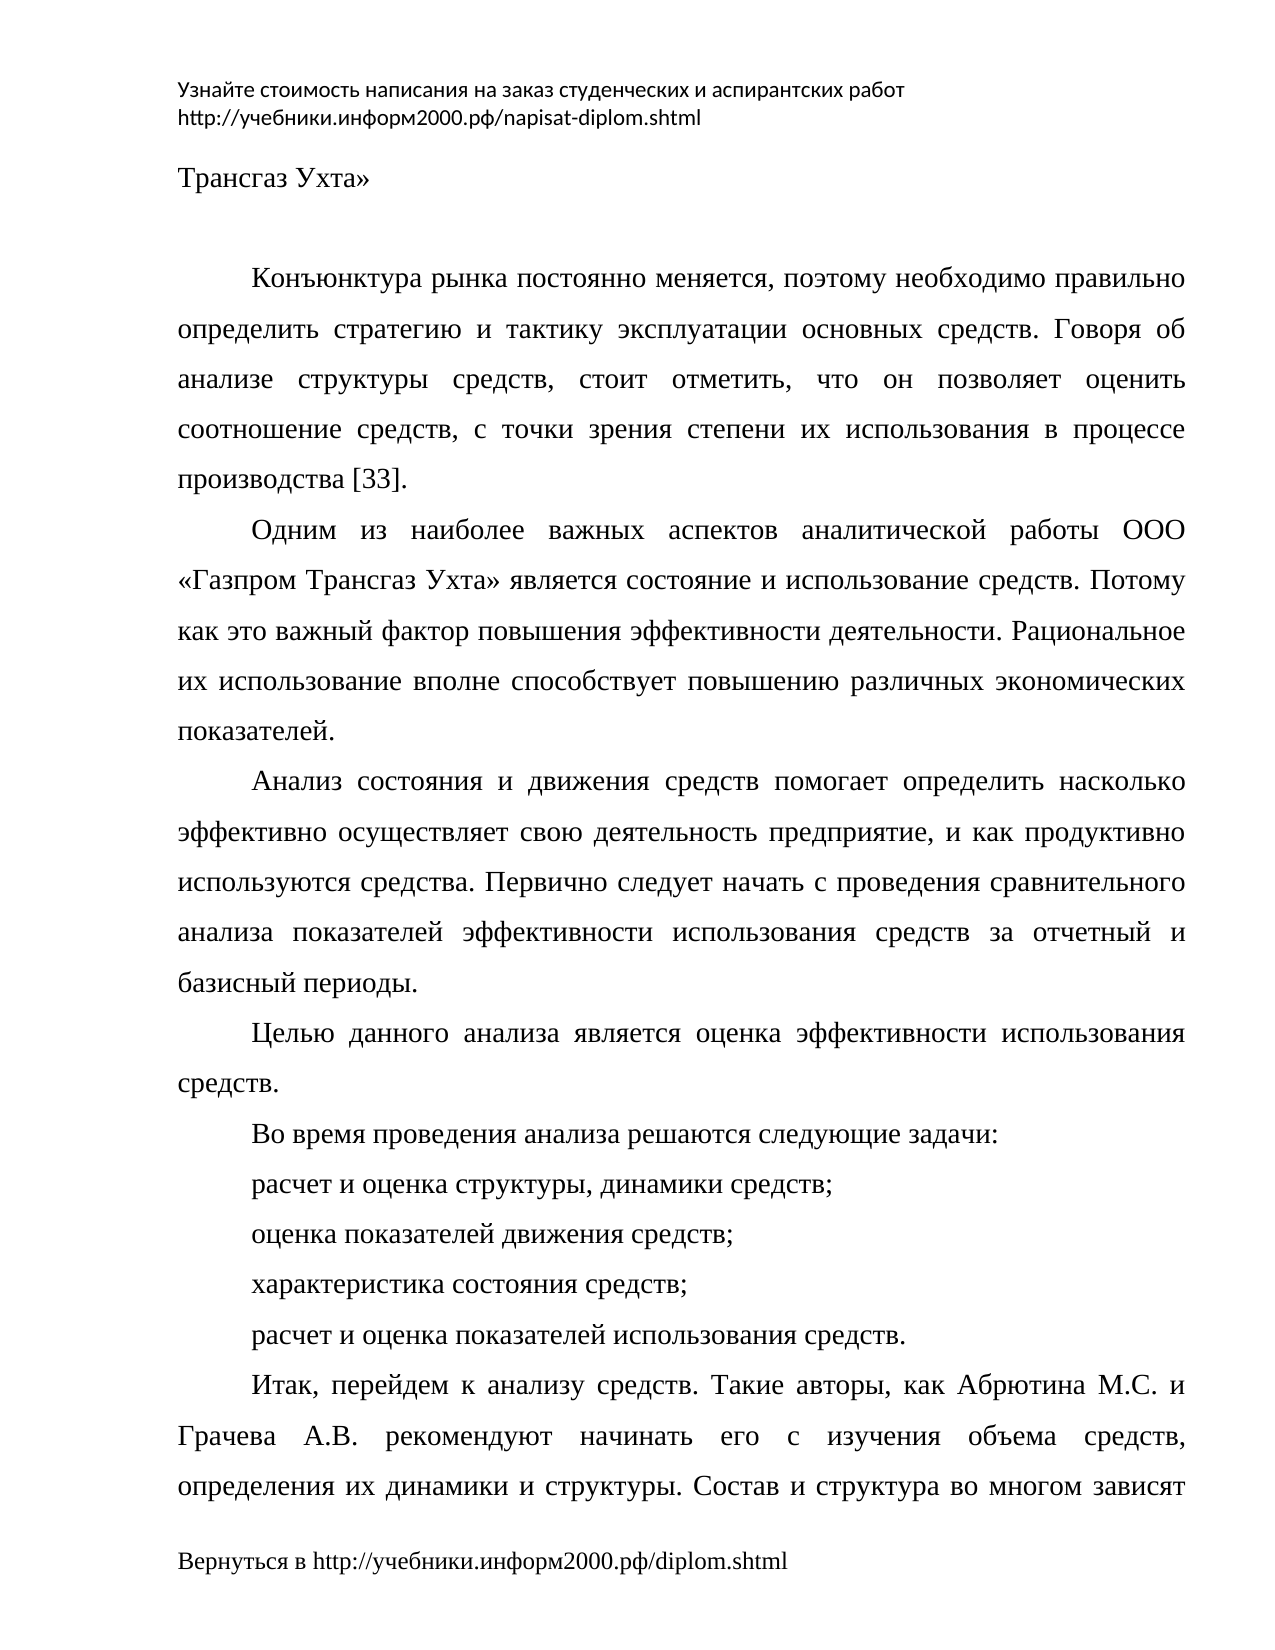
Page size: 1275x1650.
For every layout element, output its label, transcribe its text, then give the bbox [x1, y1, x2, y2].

text расчет и оценка структуры, динамики средств; [177, 1166, 1186, 1199]
text Целью данного анализа является оценка эффективности использования средств. [177, 1015, 1186, 1099]
text Анализ состояния и движения средств помогает определить насколько эффективно осуществляет свою деятельность предприятие, и как продуктивно используются средства. Первично следует начать с проведения сравнительного анализа показателей эффективности использования средств за отчетный и базисный периоды. [177, 763, 1186, 998]
text Одним из наиболее важных аспектов аналитической работы ООО «Газпром Трансгаз Ухта» является состояние и использование средств. Потому как это важный фактор повышения эффективности деятельности. Рациональное их использование вполне способствует повышению различных экономических показателей. [177, 512, 1186, 747]
text оценка показателей движения средств; [177, 1216, 1186, 1250]
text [177, 1367, 1186, 1501]
text Во время проведения анализа решаются следующие задачи: [177, 1116, 1186, 1149]
text характеристика состояния средств; [177, 1267, 1186, 1300]
text Конъюнктура рынка постоянно меняется, поэтому необходимо правильно определить стратегию и тактику эксплуатации основных средств. Говоря об анализе структуры средств, стоит отметить, что он позволяет оценить соотношение средств, с точки зрения степени их использования в процессе производства [33]. [177, 260, 1186, 495]
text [177, 160, 1186, 193]
text расчет и оценка показателей использования средств. [177, 1317, 1186, 1351]
